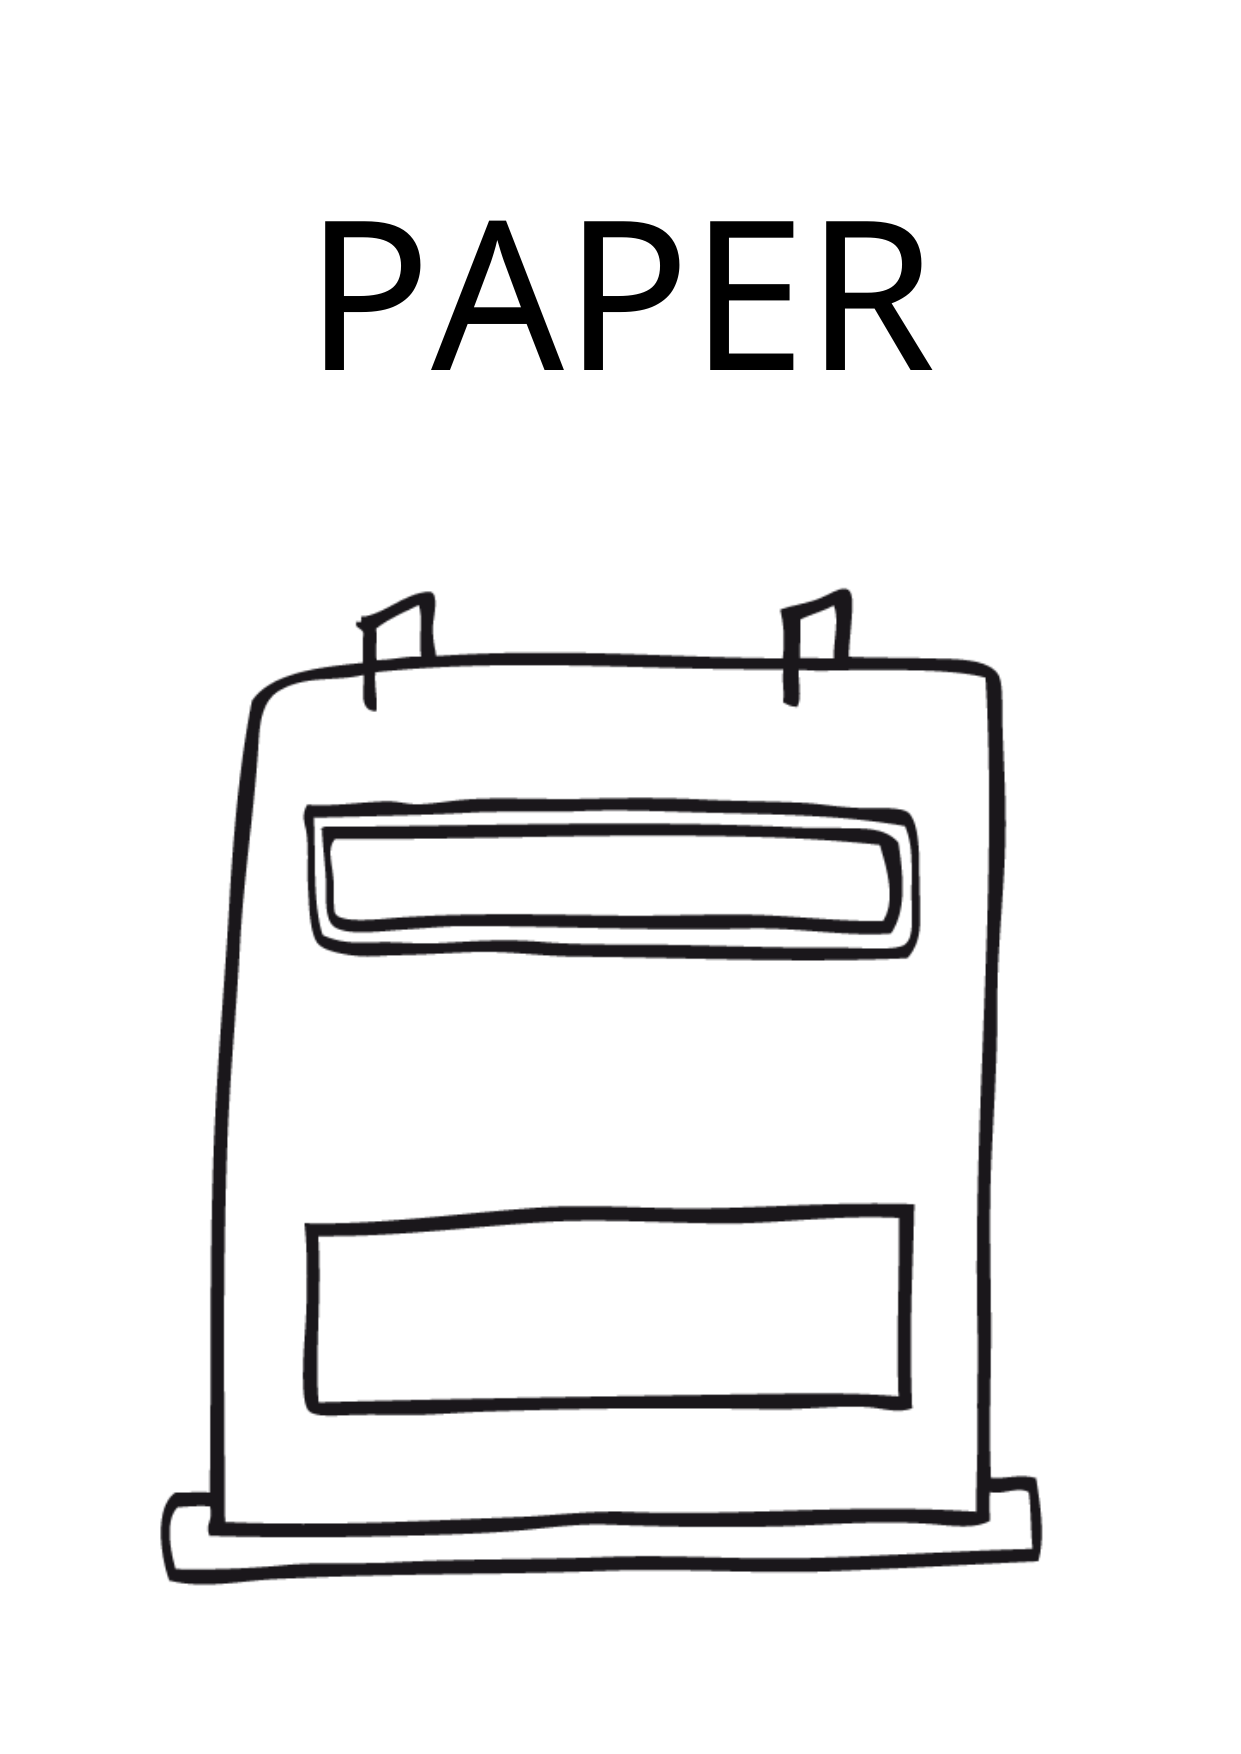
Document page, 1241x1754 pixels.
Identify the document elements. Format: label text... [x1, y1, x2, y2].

text PAPER [177, 148, 1063, 431]
picture [0, 506, 1209, 1668]
